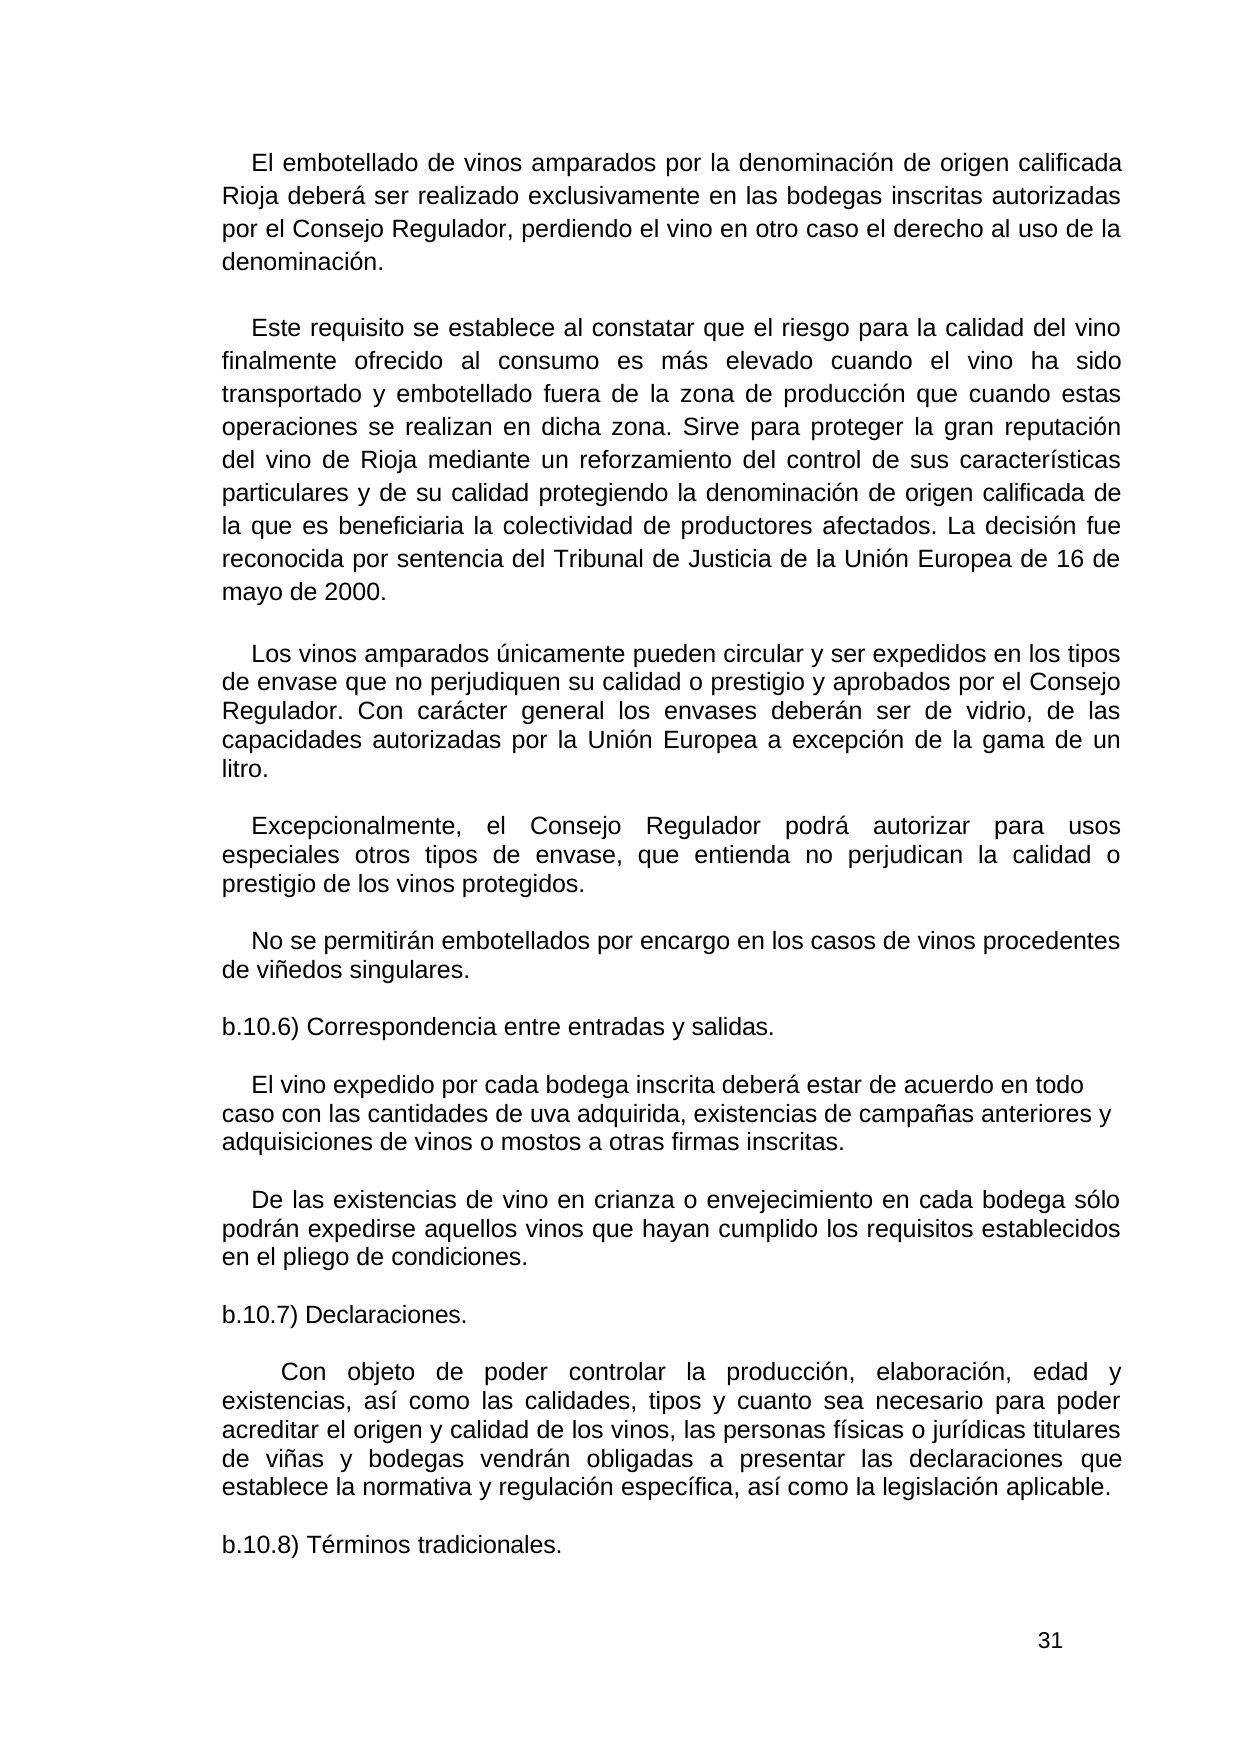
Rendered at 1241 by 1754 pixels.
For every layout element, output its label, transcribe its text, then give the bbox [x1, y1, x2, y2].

text El embotellado de vinos amparados por la denominación de origen calificada Rioja deberá ser realizado exclusivamente en las bodegas inscritas autorizadas por el Consejo Regulador, perdiendo el vino en otro caso el derecho al uso de la denominación. [222, 148, 1122, 275]
text De las existencias de vino en crianza o envejecimiento en cada bodega sólo podrán expedirse aquellos vinos que hayan cumplido los requisitos establecidos en el pliego de condiciones. [222, 1185, 1122, 1271]
text b.10.8) Términos tradicionales. [222, 1530, 1122, 1559]
text No se permitirán embotellados por encargo en los casos de vinos procedentes de viñedos singulares. [222, 926, 1122, 984]
text b.10.6) Correspondencia entre entradas y salidas. [222, 1012, 1122, 1041]
text Este requisito se establece al constatar que el riesgo para la calidad del vino finalmente ofrecido al consumo es más elevado cuando el vino ha sido transportado y embotellado fuera de la zona de producción que cuando estas operaciones se realizan en dicha zona. Sirve para proteger la gran reputación del vino de Rioja mediante un reforzamiento del control de sus características particulares y de su calidad protegiendo la denominación de origen calificada de la que es beneficiaria la colectividad de productores afectados. La decisión fue reconocida por sentencia del Tribunal de Justicia de la Unión Europea de 16 de mayo de 2000. [222, 313, 1122, 606]
text Con objeto de poder controlar la producción, elaboración, edad y existencias, así como las calidades, tipos y cuanto sea necesario para poder acreditar el origen y calidad de los vinos, las personas físicas o jurídicas titulares de viñas y bodegas vendrán obligadas a presentar las declaraciones que establece la normativa y regulación específica, así como la legislación aplicable. [222, 1357, 1122, 1501]
text b.10.7) Declaraciones. [222, 1300, 1122, 1329]
text Los vinos amparados únicamente pueden circular y ser expedidos en los tipos de envase que no perjudiquen su calidad o prestigio y aprobados por el Consejo Regulador. Con carácter general los envases deberán ser de vidrio, de las capacidades autorizadas por la Unión Europea a excepción de la gama de un litro. [222, 639, 1122, 782]
text El vino expedido por cada bodega inscrita deberá estar de acuerdo en todo caso con las cantidades de uva adquirida, existencias de campañas anteriores y adquisiciones de vinos o mostos a otras firmas inscritas. [222, 1070, 1122, 1156]
text Excepcionalmente, el Consejo Regulador podrá autorizar para usos especiales otros tipos de envase, que entienda no perjudican la calidad o prestigio de los vinos protegidos. [222, 811, 1122, 897]
